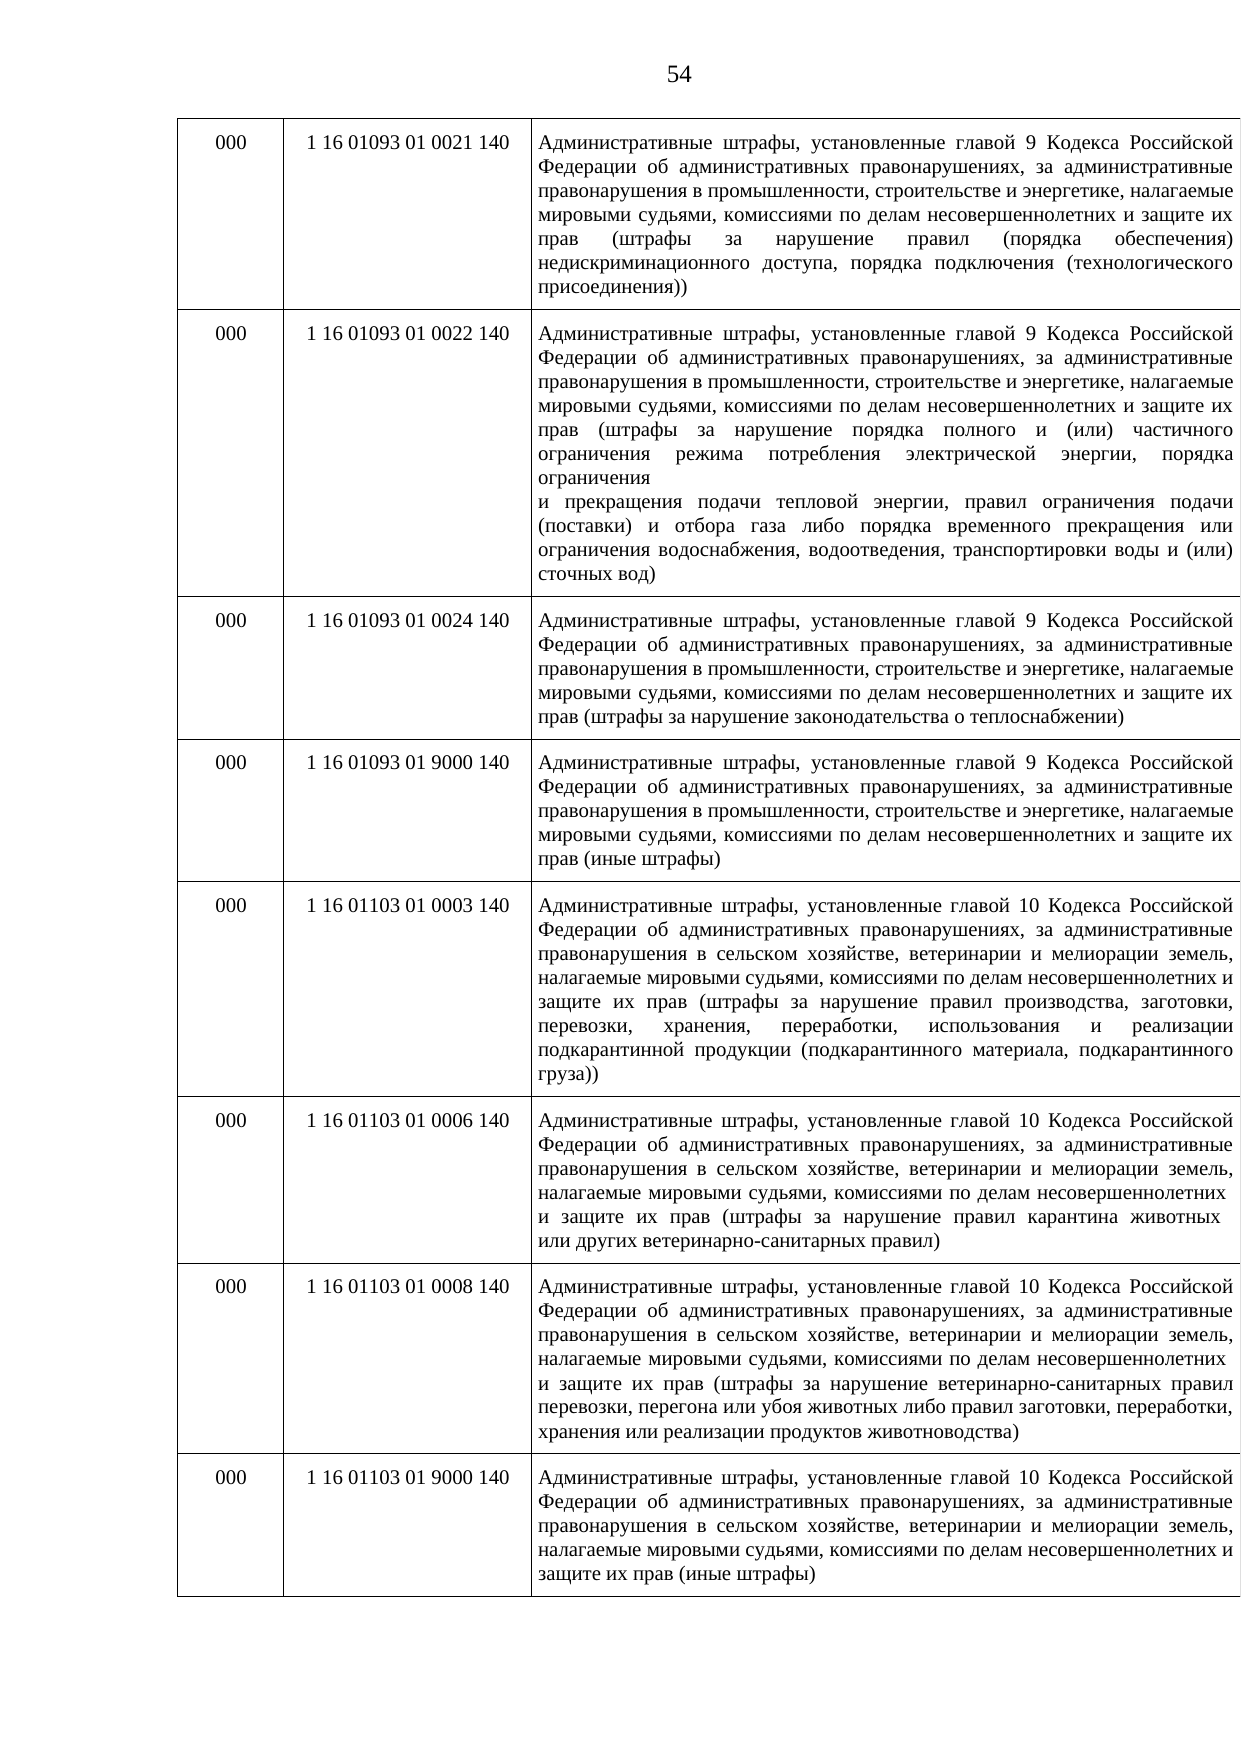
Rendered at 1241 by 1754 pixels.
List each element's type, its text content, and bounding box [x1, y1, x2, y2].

table_cell Административные штрафы, установленные главой 9 Кодекса Российской Федерации об административных правонарушениях, за административные правонарушения в промышленности, строительстве и энергетике, налагаемые мировыми судьями, комиссиями по делам несовершеннолетних и защите их прав (иные штрафы) [532, 740, 1240, 881]
table_cell 1 16 01103 01 0006 140 [284, 1097, 531, 1262]
table_cell 000 [178, 1454, 283, 1596]
table_cell 000 [178, 882, 283, 1096]
table_cell Административные штрафы, установленные главой 9 Кодекса Российской Федерации об административных правонарушениях, за административные правонарушения в промышленности, строительстве и энергетике, налагаемые мировыми судьями, комиссиями по делам несовершеннолетних и защите их прав (штрафы за нарушение законодательства о теплоснабжении) [532, 597, 1240, 738]
table_cell 000 [178, 1264, 283, 1453]
table_cell 1 16 01093 01 0022 140 [284, 310, 531, 596]
table_cell Административные штрафы, установленные главой 10 Кодекса Российской Федерации об административных правонарушениях, за административные правонарушения в сельском хозяйстве, ветеринарии и мелиорации земель, налагаемые мировыми судьями, комиссиями по делам несовершеннолетних и защите их прав (штрафы за нарушение ветеринарно-санитарных правил перевозки, перегона или убоя животных либо правил заготовки, переработки, хранения или реализации продуктов животноводства) [532, 1264, 1240, 1453]
table_cell 000 [178, 1097, 283, 1262]
table_cell 1 16 01103 01 0008 140 [284, 1264, 531, 1453]
table_cell 000 [178, 597, 283, 738]
table_cell Административные штрафы, установленные главой 10 Кодекса Российской Федерации об административных правонарушениях, за административные правонарушения в сельском хозяйстве, ветеринарии и мелиорации земель, налагаемые мировыми судьями, комиссиями по делам несовершеннолетних и защите их прав (иные штрафы) [532, 1454, 1240, 1596]
table_cell 1 16 01093 01 0021 140 [284, 119, 531, 309]
table_cell Административные штрафы, установленные главой 9 Кодекса Российской Федерации об административных правонарушениях, за административные правонарушения в промышленности, строительстве и энергетике, налагаемые мировыми судьями, комиссиями по делам несовершеннолетних и защите их прав (штрафы за нарушение порядка полного и (или) частичного ограничения режима потребления электрической энергии, порядка ограничения и прекращения подачи тепловой энергии, правил ограничения подачи (поставки) и отбора газа либо порядка временного прекращения или ограничения водоснабжения, водоотведения, транспортировки воды и (или) сточных вод) [532, 310, 1240, 596]
table_cell Административные штрафы, установленные главой 10 Кодекса Российской Федерации об административных правонарушениях, за административные правонарушения в сельском хозяйстве, ветеринарии и мелиорации земель, налагаемые мировыми судьями, комиссиями по делам несовершеннолетних и защите их прав (штрафы за нарушение правил карантина животных или других ветеринарно-санитарных правил) [532, 1097, 1240, 1262]
table_cell Административные штрафы, установленные главой 10 Кодекса Российской Федерации об административных правонарушениях, за административные правонарушения в сельском хозяйстве, ветеринарии и мелиорации земель, налагаемые мировыми судьями, комиссиями по делам несовершеннолетних и защите их прав (штрафы за нарушение правил производства, заготовки, перевозки, хранения, переработки, использования и реализации подкарантинной продукции (подкарантинного материала, подкарантинного груза)) [532, 882, 1240, 1096]
table_cell 000 [178, 310, 283, 596]
table_cell 000 [178, 119, 283, 309]
table_cell 1 16 01103 01 0003 140 [284, 882, 531, 1096]
table_cell 1 16 01093 01 9000 140 [284, 740, 531, 881]
table_cell Административные штрафы, установленные главой 9 Кодекса Российской Федерации об административных правонарушениях, за административные правонарушения в промышленности, строительстве и энергетике, налагаемые мировыми судьями, комиссиями по делам несовершеннолетних и защите их прав (штрафы за нарушение правил (порядка обеспечения) недискриминационного доступа, порядка подключения (технологического присоединения)) [532, 119, 1240, 309]
table_cell 000 [178, 740, 283, 881]
table_cell 1 16 01093 01 0024 140 [284, 597, 531, 738]
table_cell 1 16 01103 01 9000 140 [284, 1454, 531, 1596]
